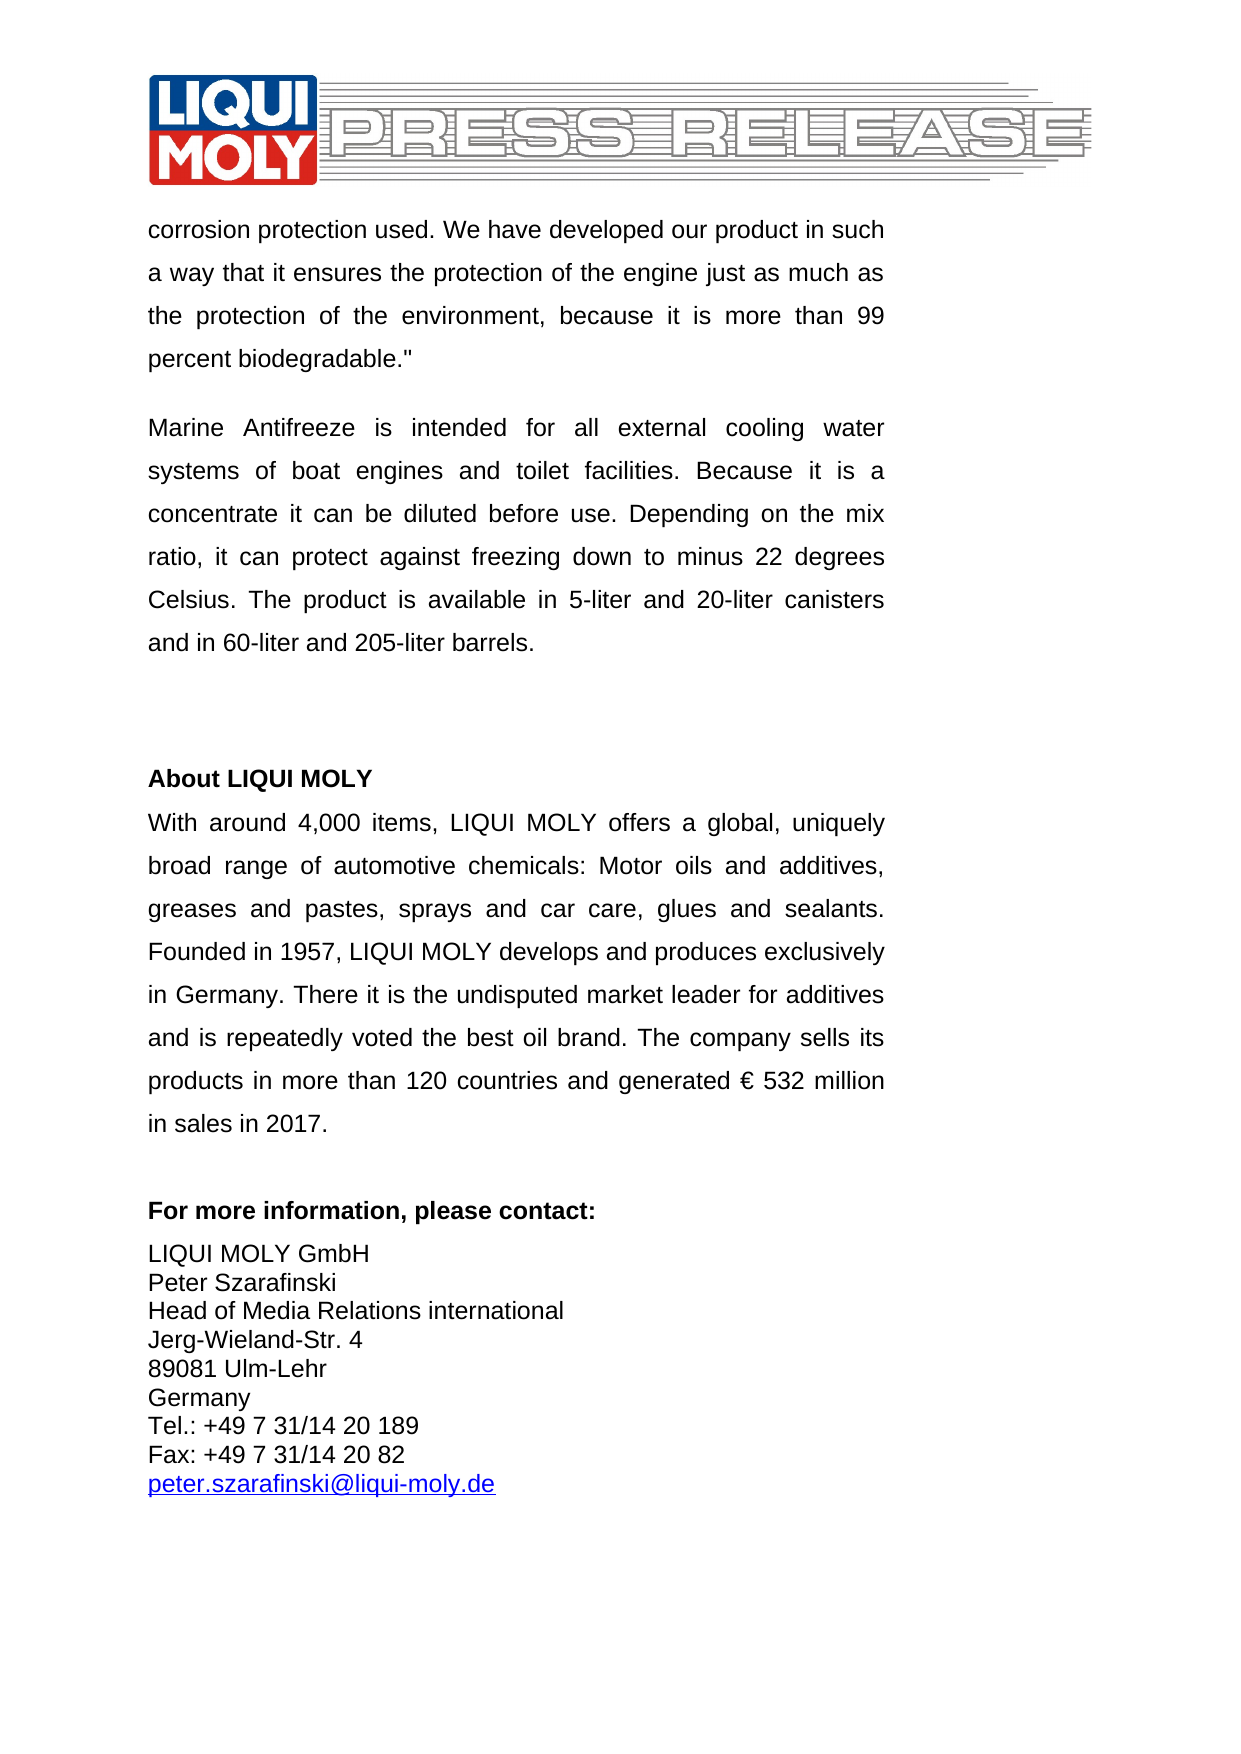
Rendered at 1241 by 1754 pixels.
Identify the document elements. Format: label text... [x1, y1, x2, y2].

text Head of Media Relations international [148, 1296, 1093, 1325]
text peter.szarafinski@liqui-moly.de [148, 1469, 1093, 1497]
text Tel.: +49 7 31/14 20 189 [148, 1411, 1093, 1440]
text With around 4,000 items, LIQUI MOLY offers a global, uniquely broad range of automotive chemicals: Motor oils and additives, greases and pastes, sprays and car care, glues and sealants. Founded in 1957, LIQUI MOLY develops and produces exclusively in Germany. There it is the undisputed market leader for additives and is repeatedly voted the best oil brand. The company sells its products in more than 120 countries and generated € 532 million in sales in 2017. [148, 807, 886, 1138]
text Germany [148, 1382, 1093, 1411]
picture [147, 73, 1092, 187]
text 89081 Ulm-Lehr [148, 1354, 1093, 1382]
text Marine Antifreeze is intended for all external cooling water systems of boat engines and toilet facilities. Because it is a concentrate it can be diluted before use. Depending on the mix ratio, it can protect against freezing down to minus 22 degrees Celsius. The product is available in 5-liter and 20-liter canisters and in 60-liter and 205-liter barrels. [148, 412, 886, 657]
text Peter Szarafinski [148, 1267, 1093, 1296]
text Jerg-Wieland-Str. 4 [148, 1325, 1093, 1354]
text LIQUI MOLY GmbH [148, 1239, 1093, 1267]
text About LIQUI MOLY [148, 764, 886, 793]
text Fax: +49 7 31/14 20 82 [148, 1440, 1093, 1469]
text For more information, please contact: [148, 1196, 879, 1224]
